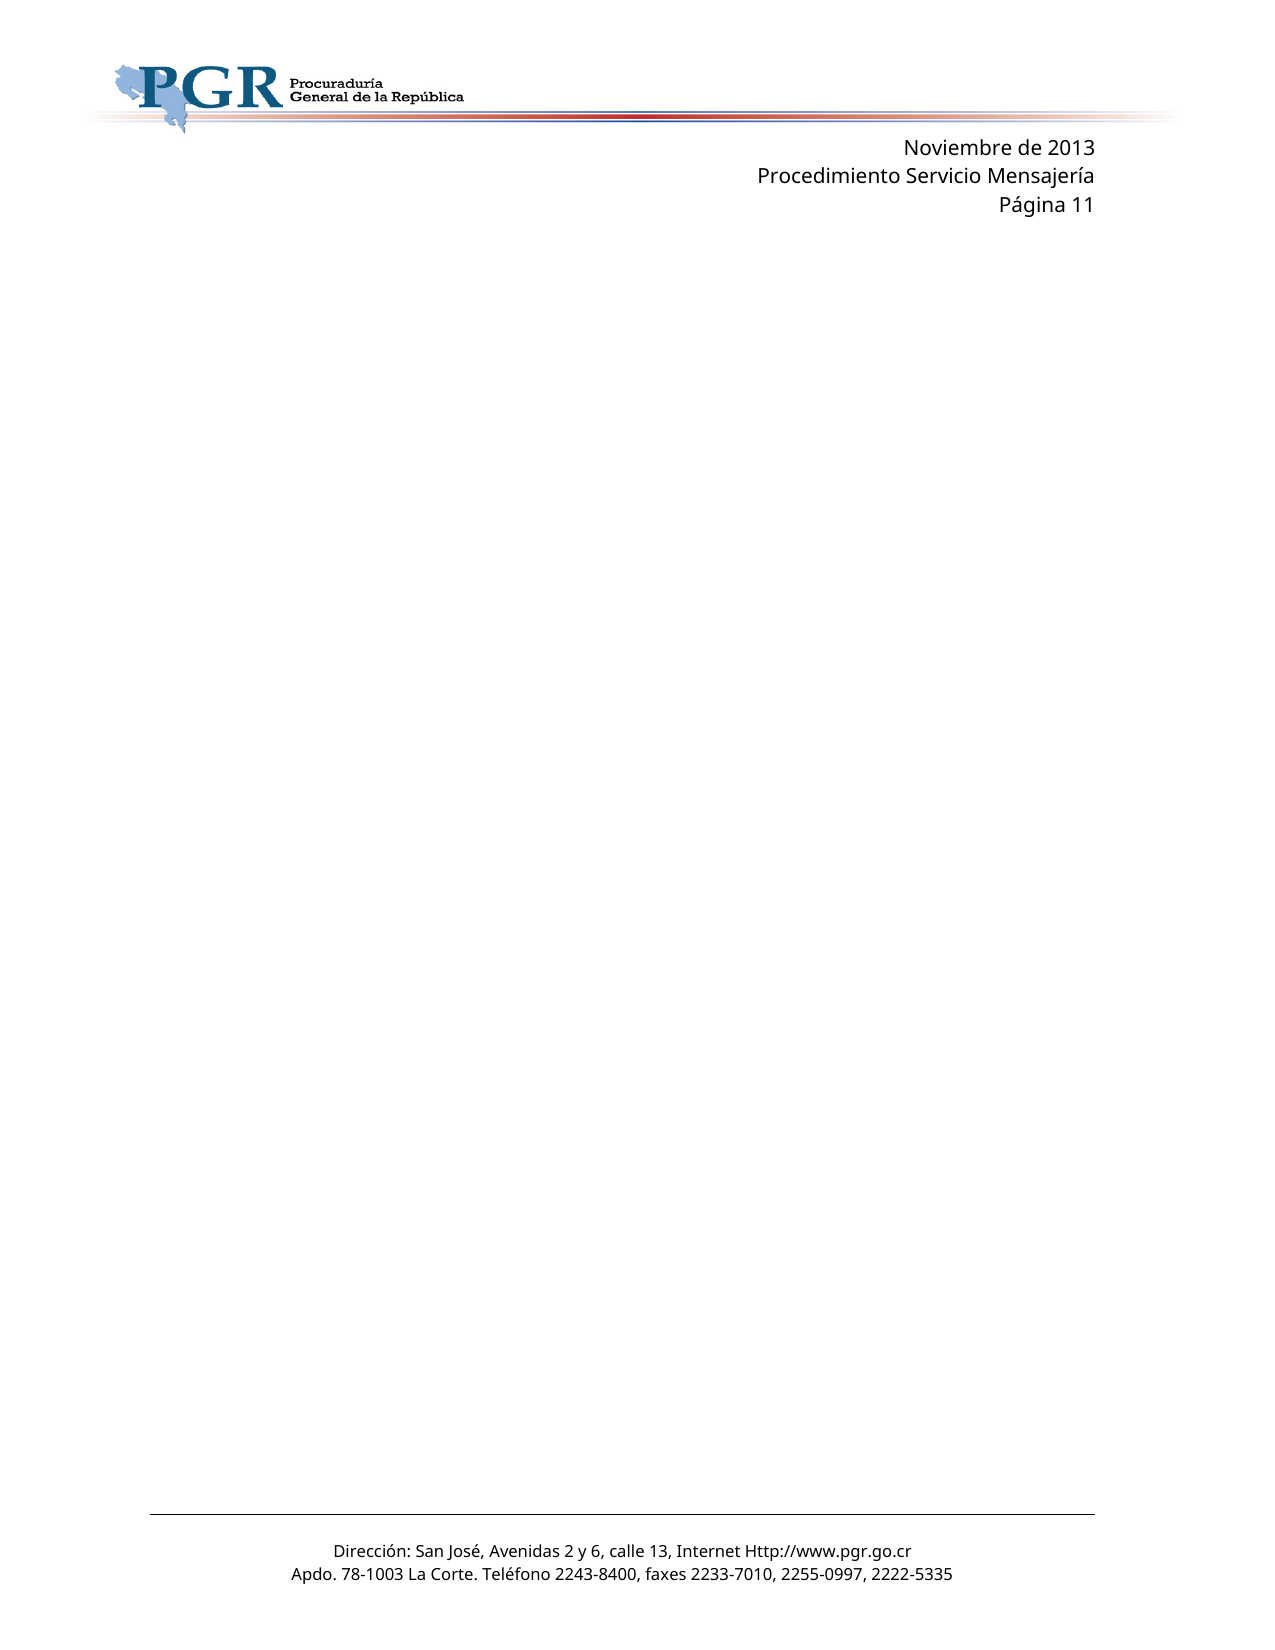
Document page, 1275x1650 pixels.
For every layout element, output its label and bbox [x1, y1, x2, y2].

picture [76, 64, 1189, 134]
